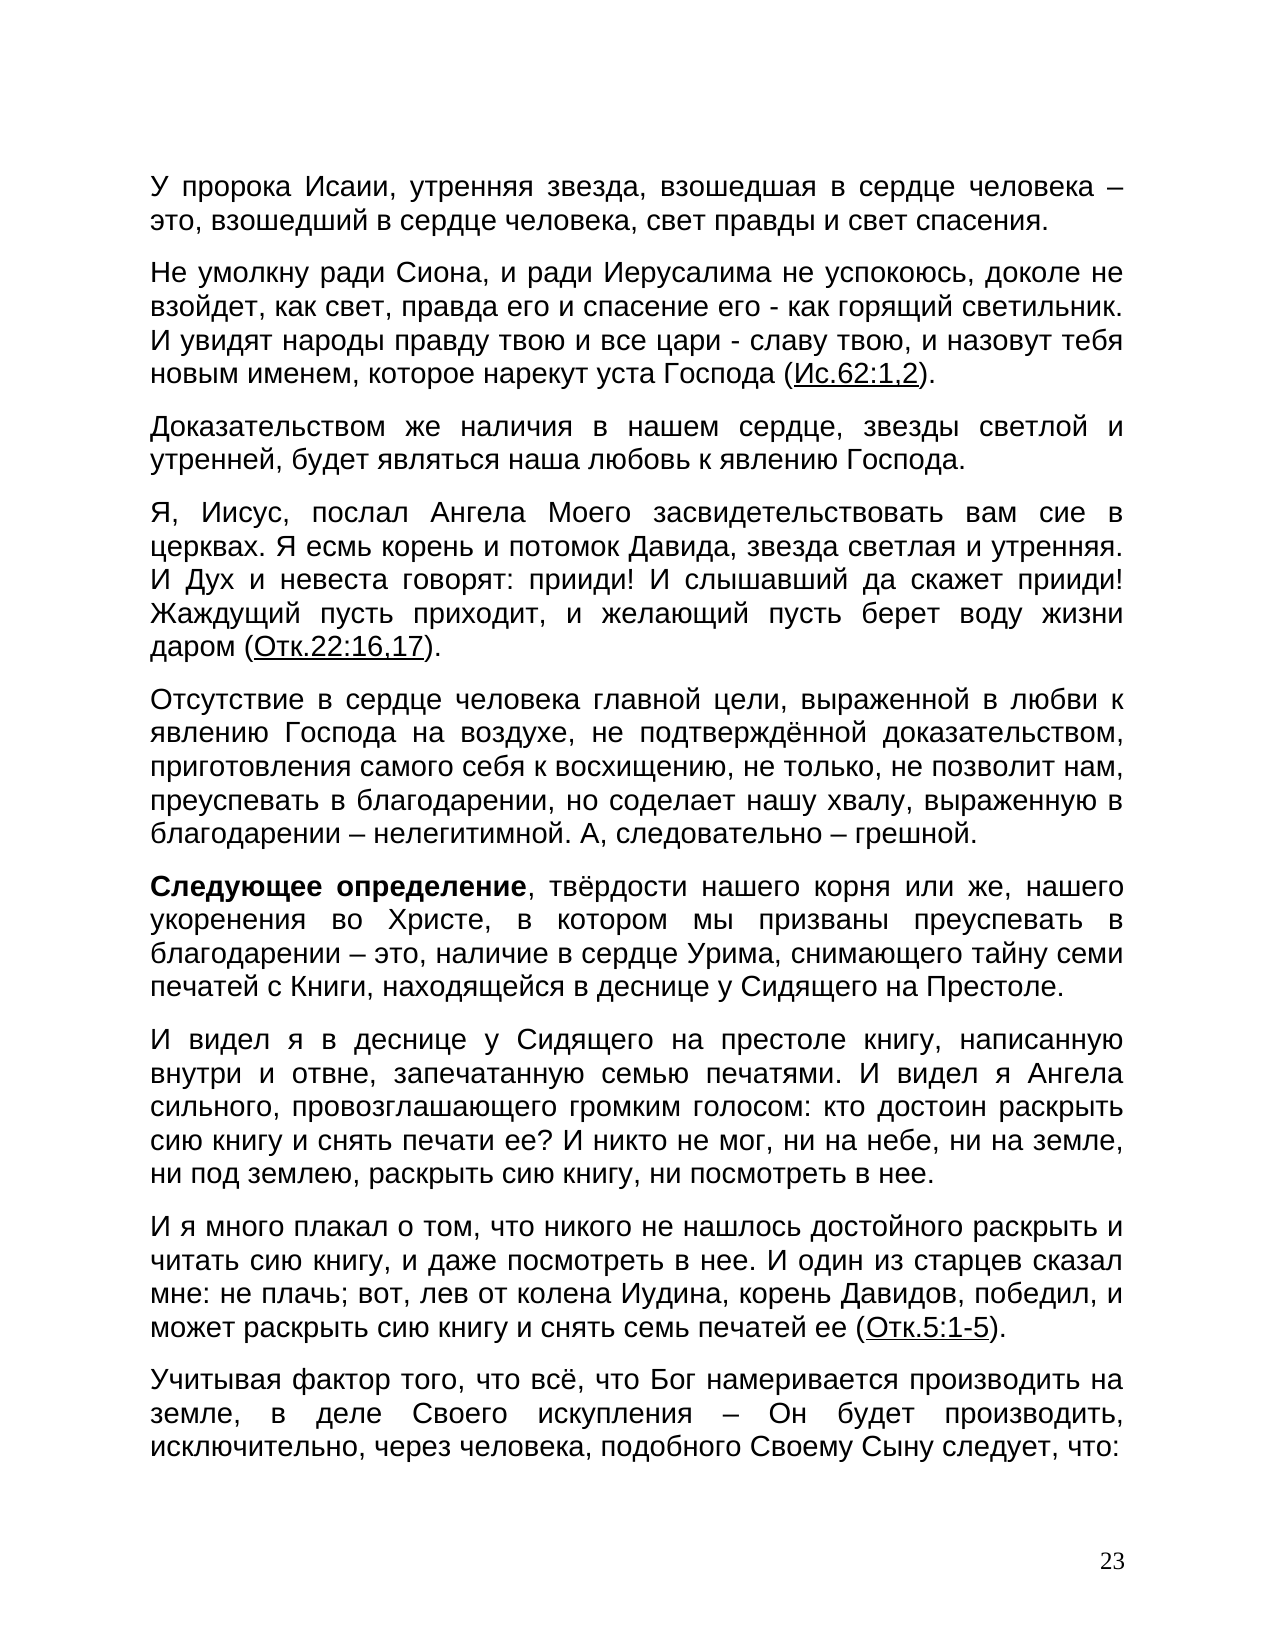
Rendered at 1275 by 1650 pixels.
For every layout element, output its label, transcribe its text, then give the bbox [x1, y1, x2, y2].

text Учитывая фактор того, что всё, что Бог намеривается производить на земле, в деле Своего искупления – Он будет производить, исключительно, через человека, подобного Своему Сыну следует, что: [150, 1362, 1125, 1463]
text Доказательством же наличия в нашем сердце, звезды светлой и утренней, будет являться наша любовь к явлению Господа. [150, 409, 1125, 476]
text И я много плакал о том, что никого не нашлось достойного раскрыть и читать сию книгу, и даже посмотреть в нее. И один из старцев сказал мне: не плачь; вот, лев от колена Иудина, корень Давидов, победил, и может раскрыть сию книгу и снять семь печатей ее (Отк.5:1-5). [150, 1209, 1125, 1343]
text Следующее определение, твёрдости нашего корня или же, нашего укоренения во Христе, в котором мы призваны преуспевать в благодарении – это, наличие в сердце Урима, снимающего тайну семи печатей с Книги, находящейся в деснице у Сидящего на Престоле. [150, 869, 1125, 1003]
text И видел я в деснице у Сидящего на престоле книгу, написанную внутри и отвне, запечатанную семью печатями. И видел я Ангела сильного, провозглашающего громким голосом: кто достоин раскрыть сию книгу и снять печати ее? И никто не мог, ни на небе, ни на земле, ни под землею, раскрыть сию книгу, ни посмотреть в нее. [150, 1022, 1125, 1190]
text Отсутствие в сердце человека главной цели, выраженной в любви к явлению Господа на воздухе, не подтверждённой доказательством, приготовления самого себя к восхищению, не только, не позволит нам, преуспевать в благодарении, но соделает нашу хвалу, выраженную в благодарении – нелегитимной. А, следовательно – грешной. [150, 682, 1125, 849]
text Я, Иисус, послал Ангела Моего засвидетельствовать вам сие в церквах. Я есмь корень и потомок Давида, звезда светлая и утренняя. И Дух и невеста говорят: прииди! И слышавший да скажет прииди! Жаждущий пусть приходит, и желающий пусть берет воду жизни даром (Отк.22:16,17). [150, 495, 1125, 663]
text Не умолкну ради Сиона, и ради Иерусалима не успокоюсь, доколе не взойдет, как свет, правда его и спасение его - как горящий светильник. И увидят народы правду твою и все цари - славу твою, и назовут тебя новым именем, которое нарекут уста Господа (Ис.62:1,2). [150, 255, 1125, 389]
text У пророка Исаии, утренняя звезда, взошедшая в сердце человека – это, взошедший в сердце человека, свет правды и свет спасения. [150, 169, 1125, 236]
